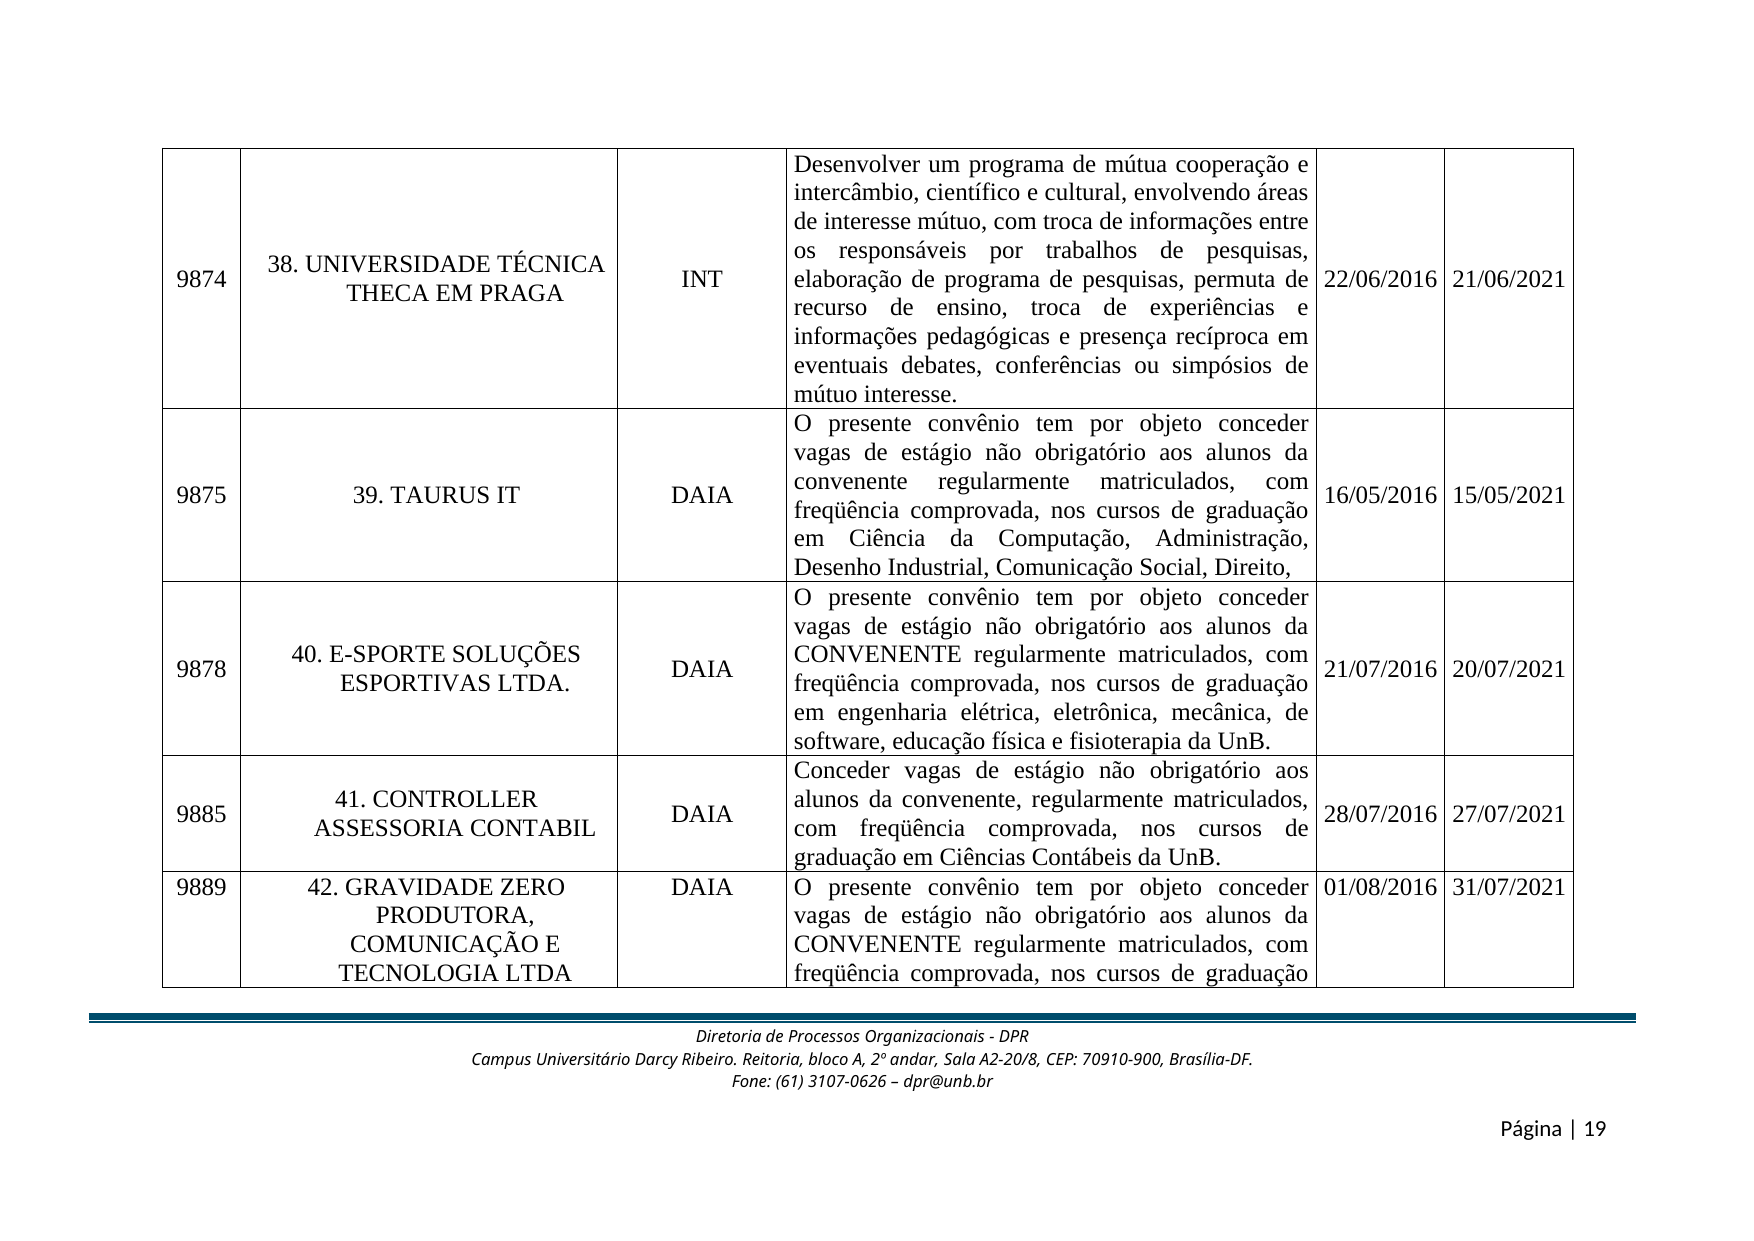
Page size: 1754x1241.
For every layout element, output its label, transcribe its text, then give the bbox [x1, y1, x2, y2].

table_cell 21/06/2021 [1445, 149, 1573, 407]
table_cell DAIA [618, 872, 786, 987]
table_cell 01/08/2016 [1317, 872, 1444, 987]
table_cell O presente convênio tem por objeto conceder vagas de estágio não obrigatório aos alunos da convenente regularmente matriculados, com freqüência comprovada, nos cursos de graduação em Ciência da Computação, Administração, Desenho Industrial, Comunicação Social, Direito, [787, 409, 1316, 581]
table_cell UNIVERSIDADE TÉCNICA THECA EM PRAGA [241, 149, 617, 407]
table_cell O presente convênio tem por objeto conceder vagas de estágio não obrigatório aos alunos da CONVENENTE regularmente matriculados, com freqüência comprovada, nos cursos de graduação em engenharia elétrica, eletrônica, mecânica, de software, educação física e fisioterapia da UnB. [787, 582, 1316, 754]
table_cell 9874 [163, 149, 240, 407]
table_cell CONTROLLER ASSESSORIA CONTABIL [241, 756, 617, 871]
table_cell 28/07/2016 [1317, 756, 1444, 871]
table_cell DAIA [618, 409, 786, 581]
table_cell DAIA [618, 582, 786, 754]
table_cell 22/06/2016 [1317, 149, 1444, 407]
table_cell 16/05/2016 [1317, 409, 1444, 581]
table_cell 9885 [163, 756, 240, 871]
table_cell INT [618, 149, 786, 407]
table_cell 21/07/2016 [1317, 582, 1444, 754]
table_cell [241, 872, 617, 987]
table_cell DAIA [618, 756, 786, 871]
table_cell Desenvolver um programa de mútua cooperação e intercâmbio, científico e cultural, envolvendo áreas de interesse mútuo, com troca de informações entre os responsáveis por trabalhos de pesquisas, elaboração de programa de pesquisas, permuta de recurso de ensino, troca de experiências e informações pedagógicas e presença recíproca em eventuais debates, conferências ou simpósios de mútuo interesse. [787, 149, 1316, 407]
table_cell 15/05/2021 [1445, 409, 1573, 581]
table_cell 31/07/2021 [1445, 872, 1573, 987]
table_cell E-SPORTE SOLUÇÕES ESPORTIVAS LTDA. [241, 582, 617, 754]
table_cell 20/07/2021 [1445, 582, 1573, 754]
table_cell 9878 [163, 582, 240, 754]
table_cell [787, 872, 1316, 987]
table_cell TAURUS IT [241, 409, 617, 581]
table_cell Conceder vagas de estágio não obrigatório aos alunos da convenente, regularmente matriculados, com freqüência comprovada, nos cursos de graduação em Ciências Contábeis da UnB. [787, 756, 1316, 871]
table_cell 9875 [163, 409, 240, 581]
table_cell 9889 [163, 872, 240, 987]
table_cell 27/07/2021 [1445, 756, 1573, 871]
